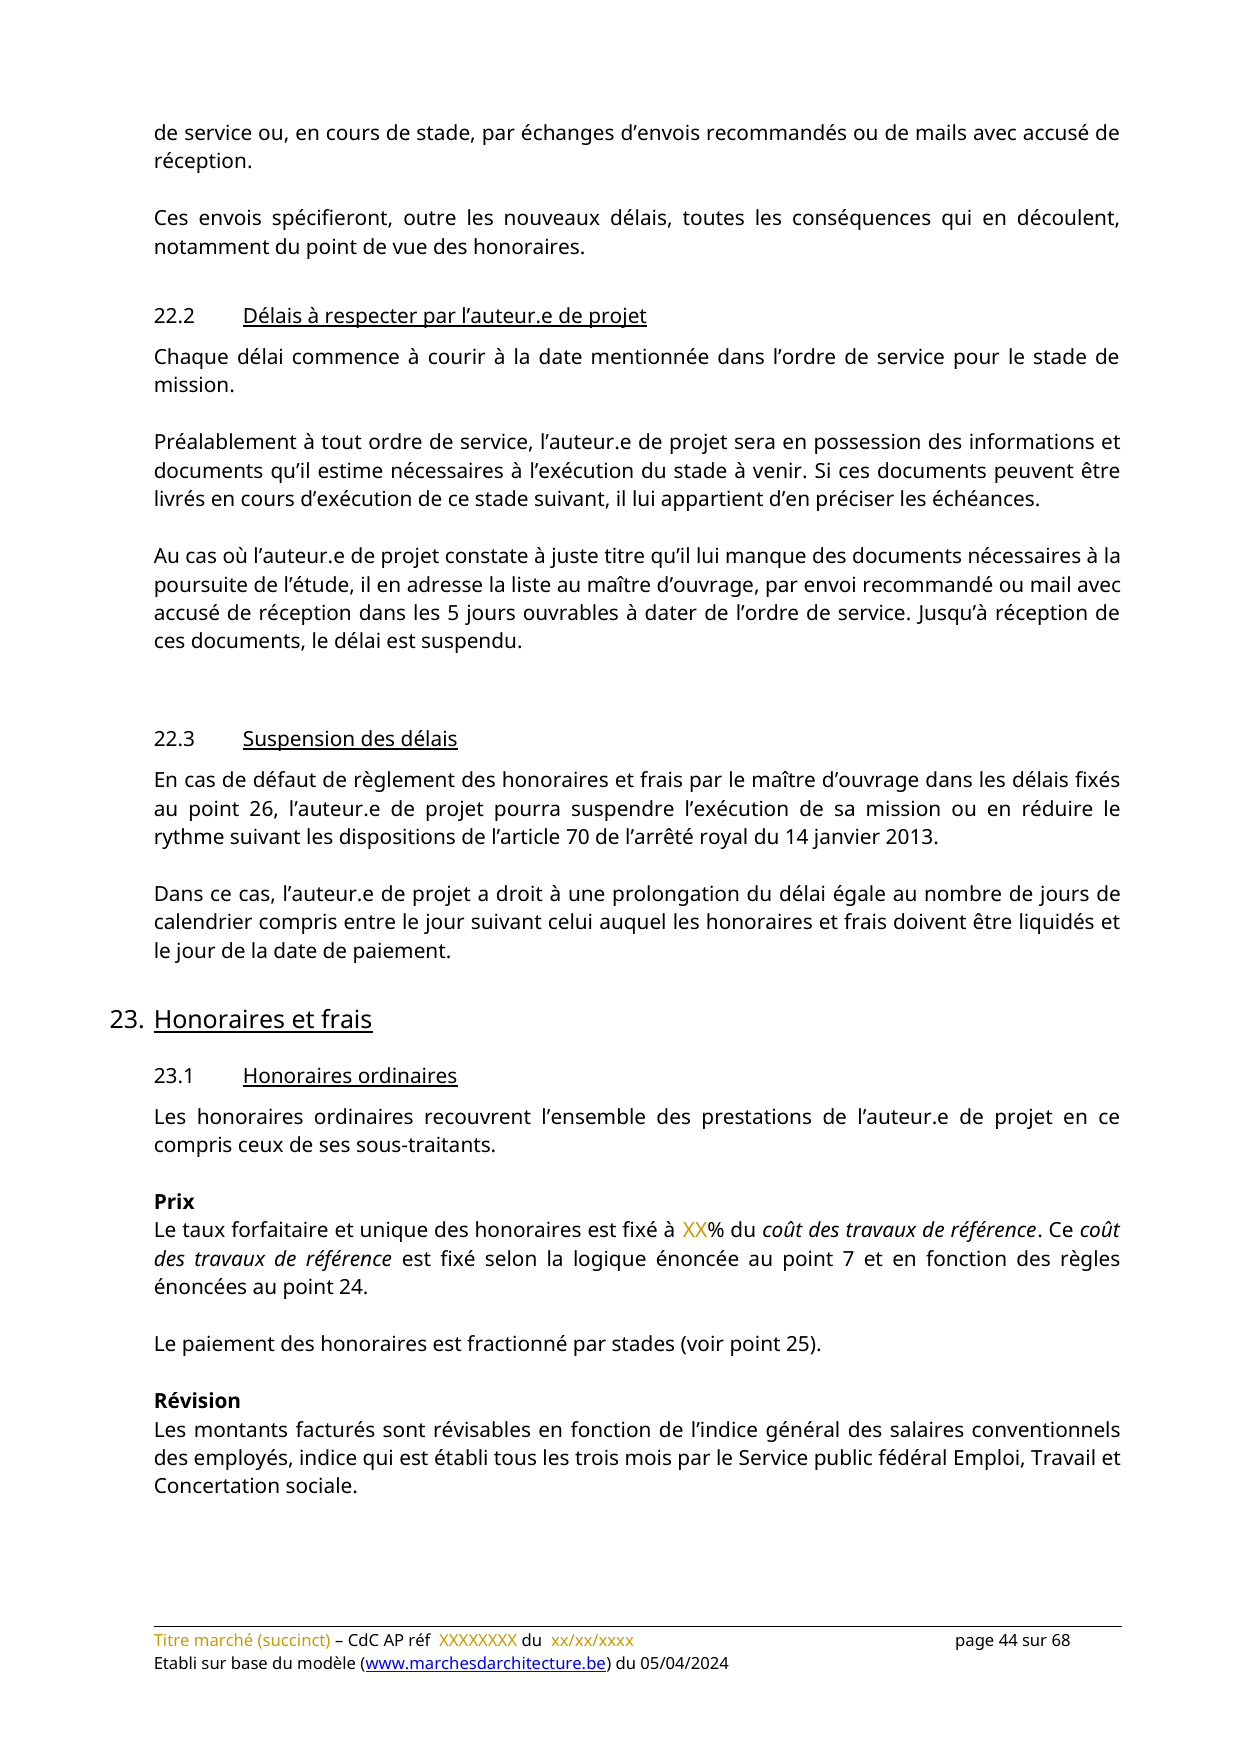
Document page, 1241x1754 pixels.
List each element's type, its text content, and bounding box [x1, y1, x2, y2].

text Les montants facturés sont révisables en fonction de l’indice général des salaires conventionnels des employés, indice qui est établi tous les trois mois par le Service public fédéral Emploi, Travail et Concertation sociale. [153, 1415, 1122, 1500]
text En cas de défaut de règlement des honoraires et frais par le maître d’ouvrage dans les délais fixés au point 26, l’auteur.e de projet pourra suspendre l’exécution de sa mission ou en réduire le rythme suivant les dispositions de l’article 70 de l’arrêté royal du 14 janvier 2013. [153, 765, 1122, 851]
text Préalablement à tout ordre de service, l’auteur.e de projet sera en possession des informations et documents qu’il estime nécessaires à l’exécution du stade à venir. Si ces documents peuvent être livrés en cours d’exécution de ce stade suivant, il lui appartient d’en préciser les échéances. [153, 427, 1122, 513]
text Ces envois spécifieront, outre les nouveaux délais, toutes les conséquences qui en découlent, notamment du point de vue des honoraires. [153, 203, 1122, 260]
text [153, 118, 1122, 175]
text Le taux forfaitaire et unique des honoraires est fixé à XX% du coût des travaux de référence. Ce coût des travaux de référence est fixé selon la logique énoncée au point 7 et en fonction des règles énoncées au point 24. [153, 1216, 1122, 1301]
subtitle Délais à respecter par l’auteur.e de projet [153, 301, 1122, 330]
subtitle Suspension des délais [153, 724, 1122, 753]
subtitle Honoraires ordinaires [153, 1061, 1122, 1089]
text Dans ce cas, l’auteur.e de projet a droit à une prolongation du délai égale au nombre de jours de calendrier compris entre le jour suivant celui auquel les honoraires et frais doivent être liquidés et le jour de la date de paiement. [153, 879, 1122, 964]
text Au cas où l’auteur.e de projet constate à juste titre qu’il lui manque des documents nécessaires à la poursuite de l’étude, il en adresse la liste au maître d’ouvrage, par envoi recommandé ou mail avec accusé de réception dans les 5 jours ouvrables à dater de l’ordre de service. Jusqu’à réception de ces documents, le délai est suspendu. [153, 541, 1122, 655]
text Prix [153, 1187, 1122, 1216]
text Le paiement des honoraires est fractionné par stades (voir point 25). [153, 1329, 1122, 1358]
subtitle Honoraires et frais [109, 1002, 1122, 1036]
text Chaque délai commence à courir à la date mentionnée dans l’ordre de service pour le stade de mission. [153, 342, 1122, 399]
text Révision [153, 1386, 1122, 1415]
text Les honoraires ordinaires recouvrent l’ensemble des prestations de l’auteur.e de projet en ce compris ceux de ses sous-traitants. [153, 1102, 1122, 1159]
